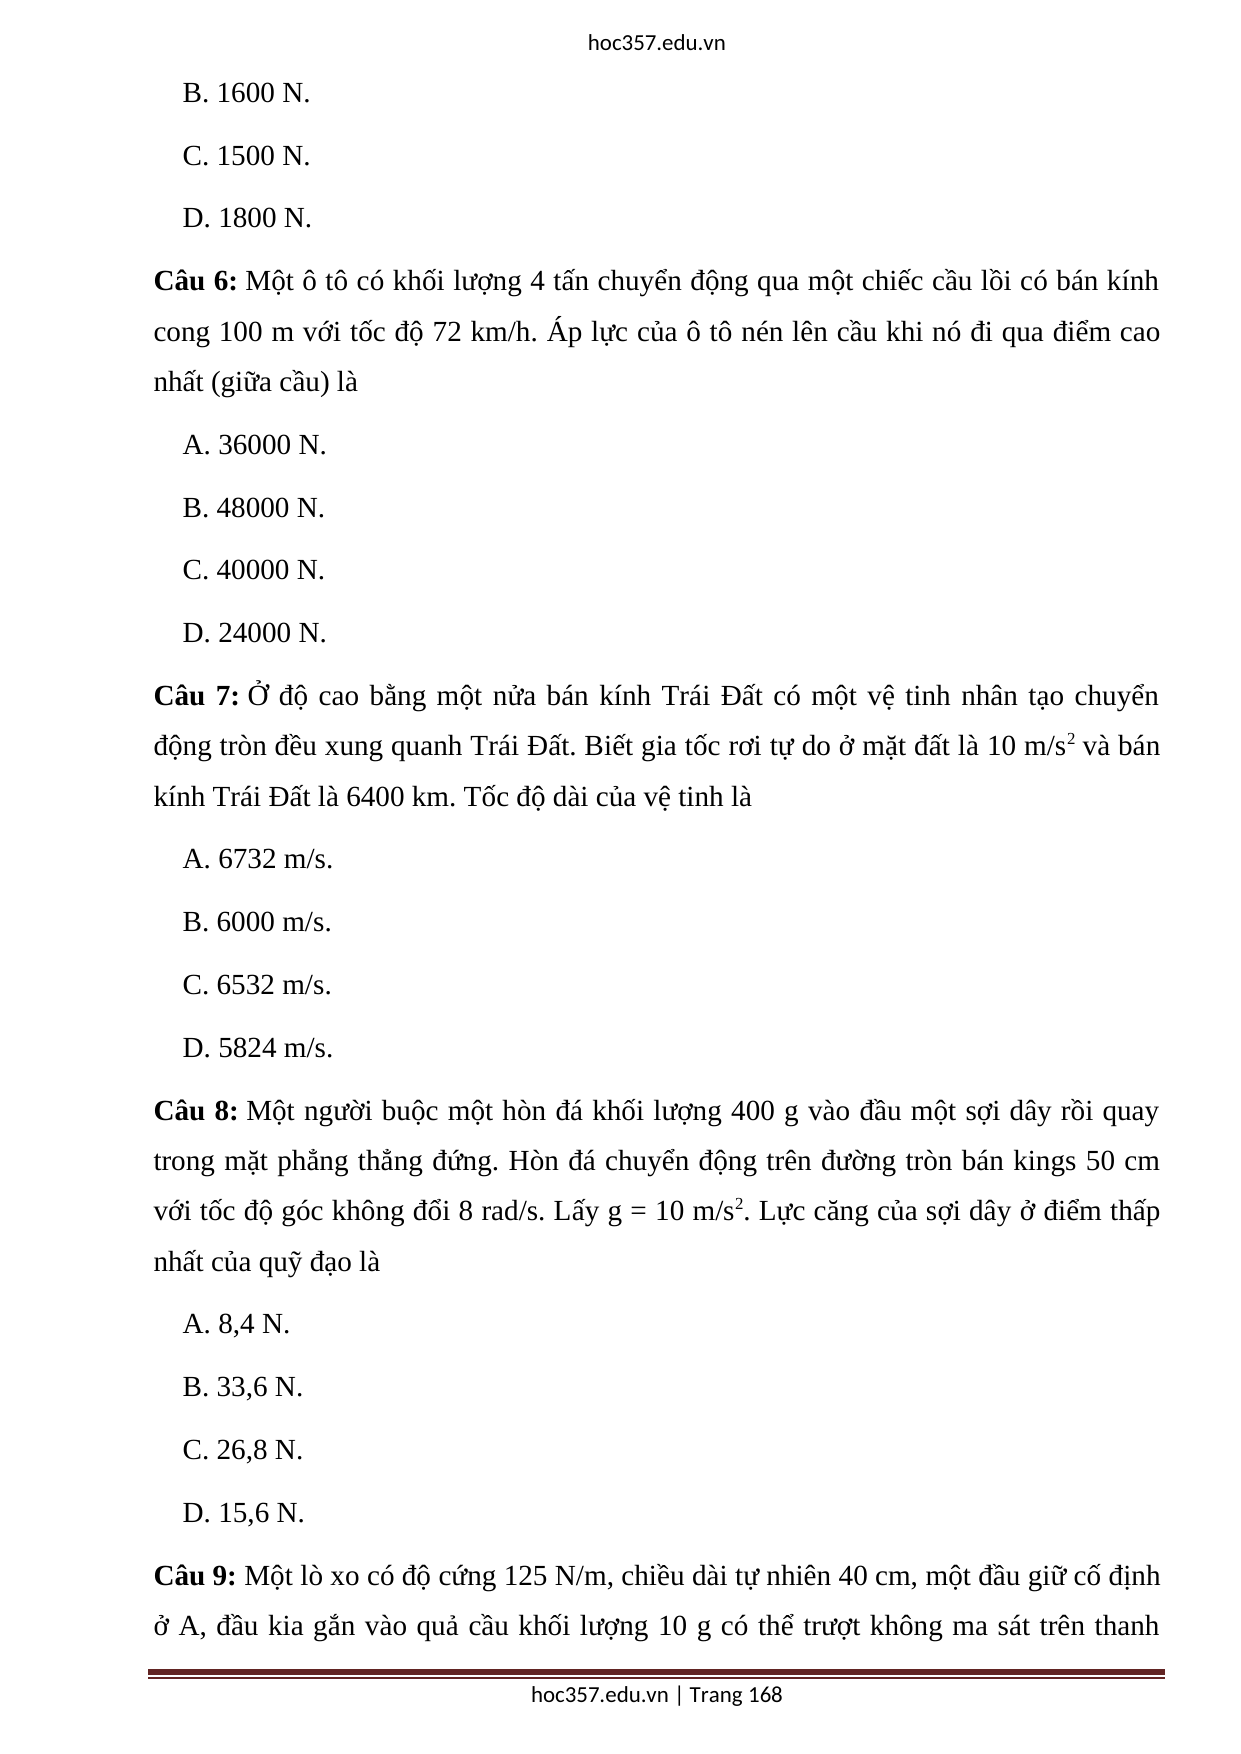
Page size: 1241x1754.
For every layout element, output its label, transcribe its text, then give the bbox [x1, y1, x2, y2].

text C. 6532 m/s. [153, 967, 1160, 1001]
text B. 33,6 N. [153, 1369, 1160, 1403]
text C. 26,8 N. [153, 1432, 1160, 1466]
text B. 6000 m/s. [153, 904, 1160, 938]
text C. 40000 N. [153, 552, 1160, 586]
text Câu 7: Ở độ cao bằng một nửa bán kính Trái Đất có một vệ tinh nhân tạo chuyển động tròn đều xung quanh Trái Đất. Biết gia tốc rơi tự do ở mặt đất là 10 m/s2 và bán kính Trái Đất là 6400 km. Tốc độ dài của vệ tinh là [153, 678, 1160, 812]
text D. 15,6 N. [153, 1495, 1160, 1528]
text A. 36000 N. [153, 427, 1160, 460]
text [153, 1558, 1160, 1642]
text Câu 6: Một ô tô có khối lượng 4 tấn chuyển động qua một chiếc cầu lồi có bán kính cong 100 m với tốc độ 72 km/h. Áp lực của ô tô nén lên cầu khi nó đi qua điểm cao nhất (giữa cầu) là [153, 263, 1160, 398]
text A. 8,4 N. [153, 1307, 1160, 1340]
text B. 1600 N. [153, 75, 1160, 108]
text A. 6732 m/s. [153, 842, 1160, 875]
text B. 48000 N. [153, 490, 1160, 523]
text D. 1800 N. [153, 201, 1160, 234]
text C. 1500 N. [153, 138, 1160, 171]
text D. 24000 N. [153, 615, 1160, 649]
text D. 5824 m/s. [153, 1030, 1160, 1063]
text Câu 8: Một người buộc một hòn đá khối lượng 400 g vào đầu một sợi dây rồi quay trong mặt phẳng thẳng đứng. Hòn đá chuyển động trên đường tròn bán kings 50 cm với tốc độ góc không đổi 8 rad/s. Lấy g = 10 m/s2. Lực căng của sợi dây ở điểm thấp nhất của quỹ đạo là [153, 1093, 1160, 1277]
